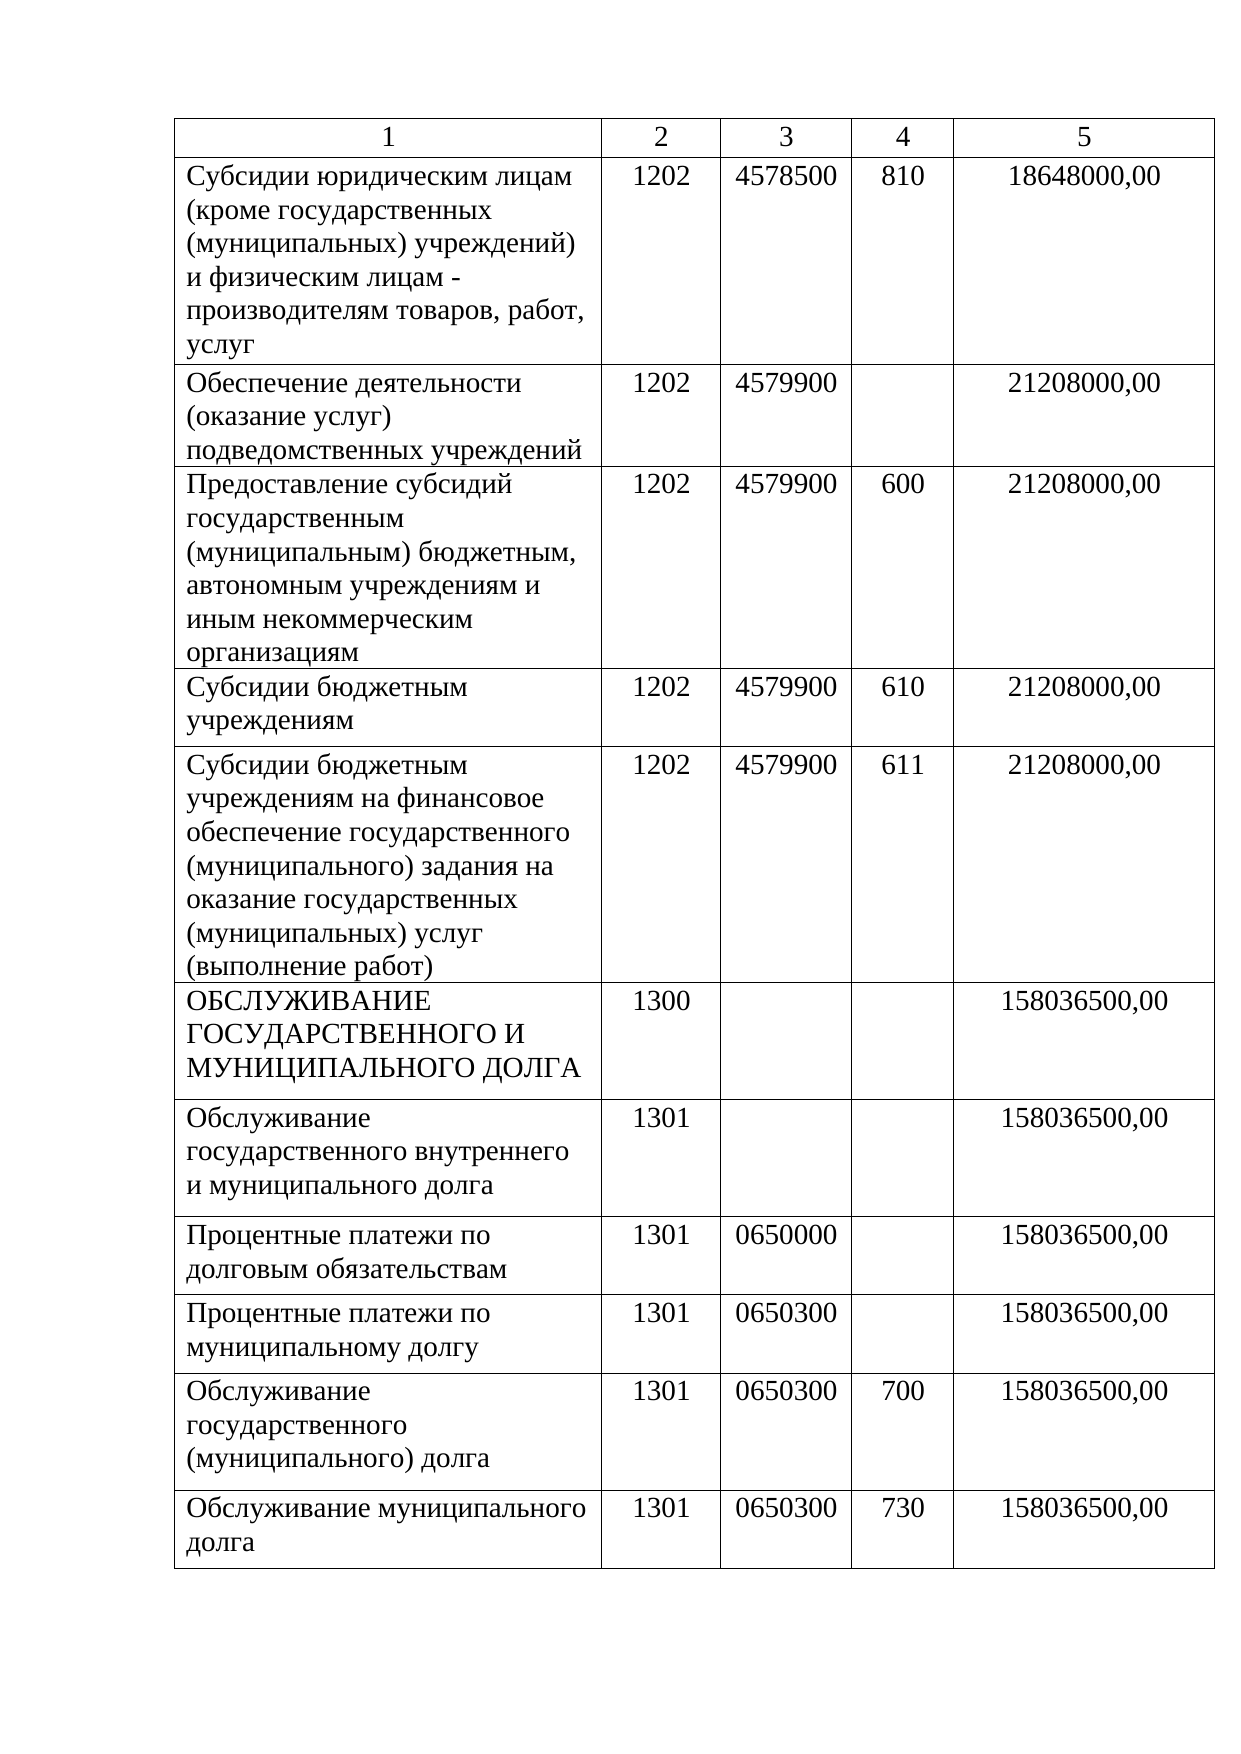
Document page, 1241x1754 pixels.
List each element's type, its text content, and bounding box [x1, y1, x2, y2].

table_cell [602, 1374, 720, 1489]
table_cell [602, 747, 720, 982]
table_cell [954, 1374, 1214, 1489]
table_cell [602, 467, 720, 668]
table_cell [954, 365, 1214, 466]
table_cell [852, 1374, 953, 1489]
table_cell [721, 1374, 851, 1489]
table_header 2 [602, 119, 720, 157]
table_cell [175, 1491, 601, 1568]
table_header 3 [721, 119, 851, 157]
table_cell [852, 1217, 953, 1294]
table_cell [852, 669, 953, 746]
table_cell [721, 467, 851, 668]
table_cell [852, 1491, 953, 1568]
table_header 4 [852, 119, 953, 157]
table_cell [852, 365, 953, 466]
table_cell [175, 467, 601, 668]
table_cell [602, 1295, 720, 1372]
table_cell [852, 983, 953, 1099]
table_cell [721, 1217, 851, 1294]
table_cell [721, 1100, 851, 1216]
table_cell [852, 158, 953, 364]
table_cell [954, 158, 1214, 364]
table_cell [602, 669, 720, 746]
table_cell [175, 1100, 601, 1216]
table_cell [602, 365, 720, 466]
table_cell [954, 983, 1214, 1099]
table_header 1 [175, 119, 601, 157]
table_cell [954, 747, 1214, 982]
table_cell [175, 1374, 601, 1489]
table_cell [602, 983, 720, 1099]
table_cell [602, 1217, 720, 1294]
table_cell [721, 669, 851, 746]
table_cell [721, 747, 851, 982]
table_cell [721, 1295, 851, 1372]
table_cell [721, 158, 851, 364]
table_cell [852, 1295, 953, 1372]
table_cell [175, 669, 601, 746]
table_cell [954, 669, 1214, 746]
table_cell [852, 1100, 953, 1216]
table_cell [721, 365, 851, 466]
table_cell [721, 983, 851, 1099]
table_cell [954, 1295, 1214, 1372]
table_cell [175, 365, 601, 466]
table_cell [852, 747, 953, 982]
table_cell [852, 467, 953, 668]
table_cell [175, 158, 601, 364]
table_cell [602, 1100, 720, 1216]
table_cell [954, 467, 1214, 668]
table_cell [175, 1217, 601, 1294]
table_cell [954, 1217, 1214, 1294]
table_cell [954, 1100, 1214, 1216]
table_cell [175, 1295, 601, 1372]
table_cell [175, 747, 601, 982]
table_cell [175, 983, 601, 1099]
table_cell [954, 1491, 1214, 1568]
table_header 5 [954, 119, 1214, 157]
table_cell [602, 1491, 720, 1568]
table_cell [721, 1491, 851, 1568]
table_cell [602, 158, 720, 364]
